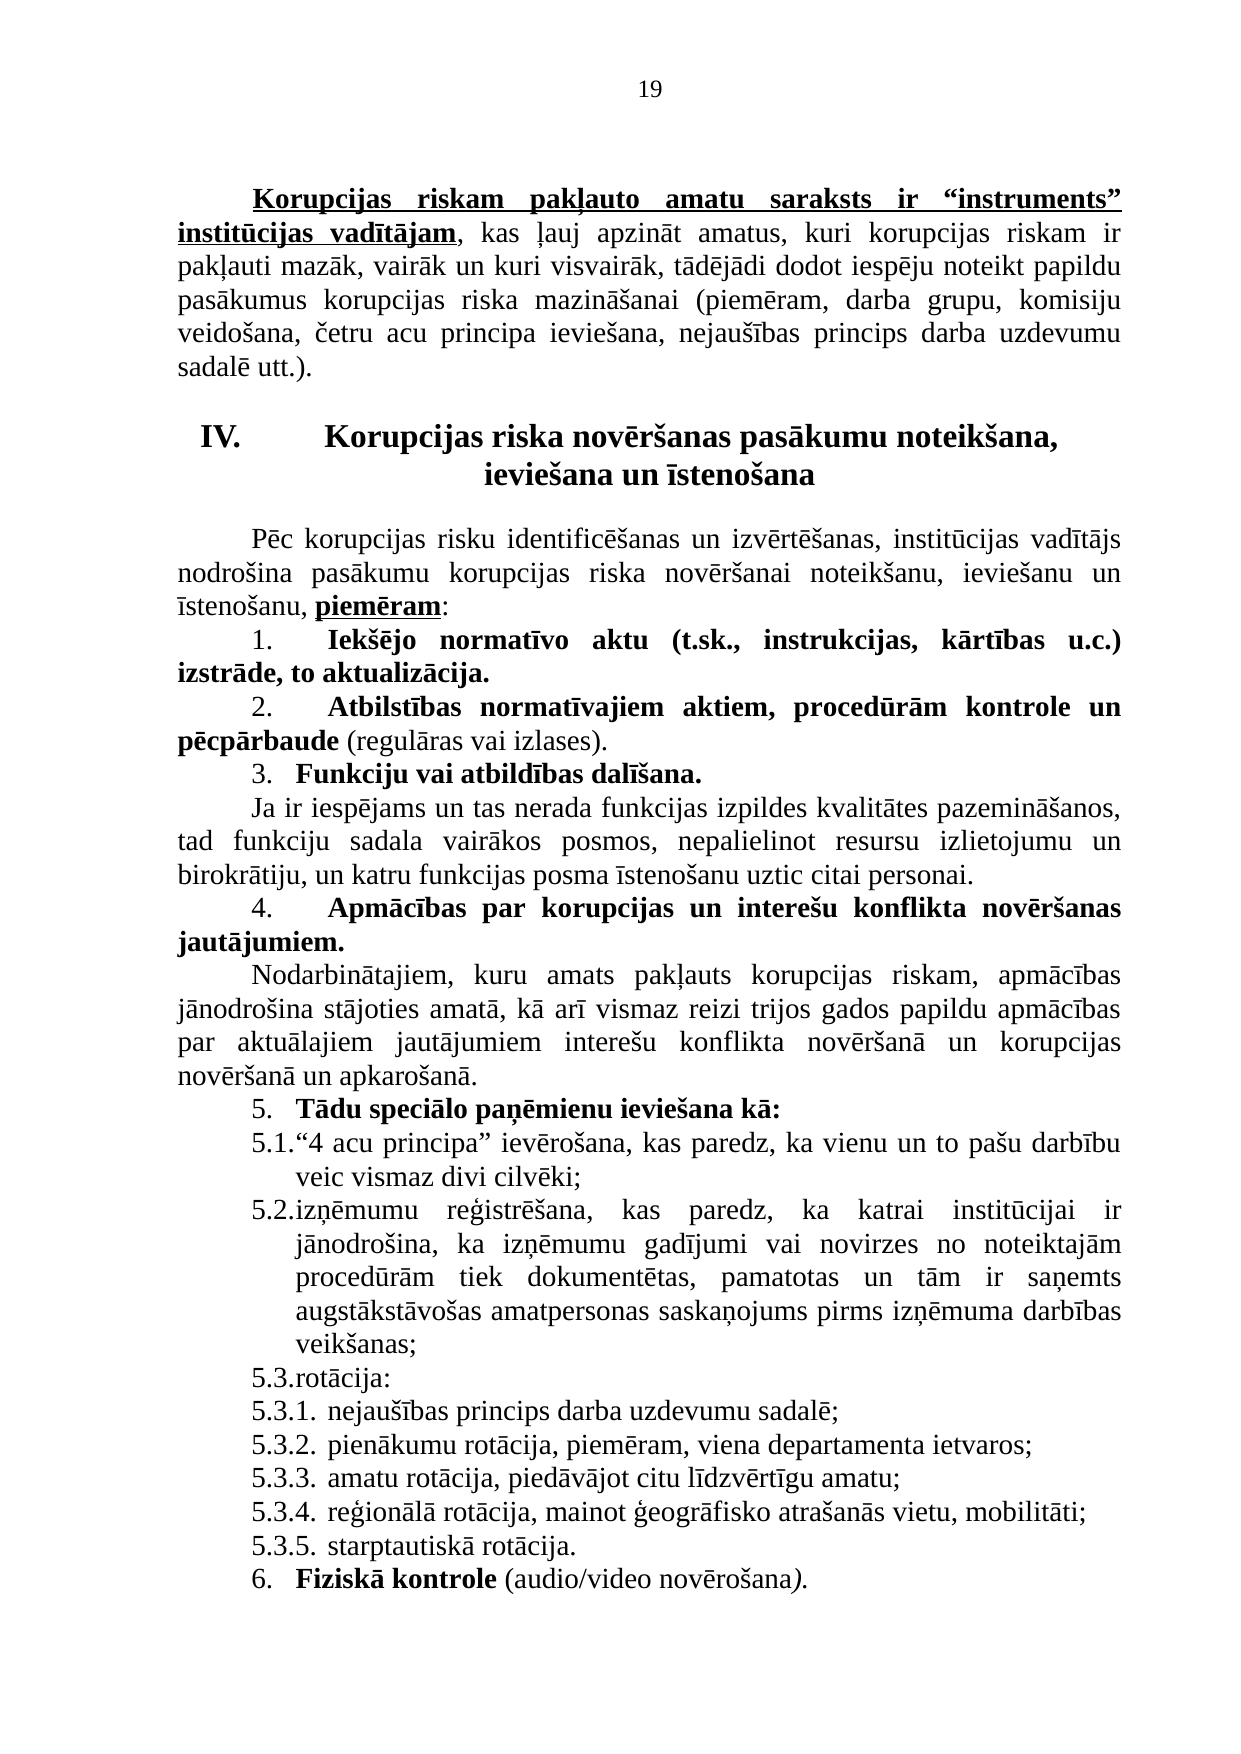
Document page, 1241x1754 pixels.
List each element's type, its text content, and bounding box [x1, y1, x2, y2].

subtitle ieviešana un īstenošana [177, 454, 1122, 493]
list reģionālā rotācija, mainot ģeogrāfisko atrašanās vietu, mobilitāti; [251, 1494, 1122, 1528]
text Pēc korupcijas risku identificēšanas un izvērtēšanas, institūcijas vadītājs nodrošina pasākumu korupcijas riska novēršanai noteikšanu, ieviešanu un īstenošanu, piemēram: [177, 521, 1122, 622]
list Atbilstības normatīvajiem aktiem, procedūrām kontrole un pēcpārbaude (regulāras vai izlases). [177, 689, 1122, 756]
text Korupcijas riskam pakļauto amatu saraksts ir “instruments” institūcijas vadītājam, kas ļauj apzināt amatus, kuri korupcijas riskam ir pakļauti mazāk, vairāk un kuri visvairāk, tādējādi dodot iespēju noteikt papildu pasākumus korupcijas riska mazināšanai (piemēram, darba grupu, komisiju veidošana, četru acu principa ieviešana, nejaušības princips darba uzdevumu sadalē utt.). [177, 181, 1122, 382]
list izņēmumu reģistrēšana, kas paredz, ka katrai institūcijai ir jānodrošina, ka izņēmumu gadījumi vai novirzes no noteiktajām procedūrām tiek dokumentētas, pamatotas un tām ir saņemts augstākstāvošas amatpersonas saskaņojums pirms izņēmuma darbības veikšanas; [251, 1192, 1122, 1360]
subtitle Korupcijas riska novēršanas pasākumu noteikšana, [177, 416, 1122, 454]
text Nodarbinātajiem, kuru amats pakļauts korupcijas riskam, apmācības jānodrošina stājoties amatā, kā arī vismaz reizi trijos gados papildu apmācības par aktuālajiem jautājumiem interešu konflikta novēršanā un korupcijas novēršanā un apkarošanā. [177, 957, 1122, 1092]
list Iekšējo normatīvo aktu (t.sk., instrukcijas, kārtības u.c.) izstrāde, to aktualizācija. [177, 622, 1122, 689]
list rotācija: [251, 1360, 1122, 1393]
list Funkciju vai atbildības dalīšana. [251, 756, 1122, 790]
list nejaušības princips darba uzdevumu sadalē; [251, 1393, 1122, 1427]
list amatu rotācija, piedāvājot citu līdzvērtīgu amatu; [251, 1461, 1122, 1494]
list “4 acu principa” ievērošana, kas paredz, ka vienu un to pašu darbību veic vismaz divi cilvēki; [251, 1125, 1122, 1192]
list starptautiskā rotācija. [251, 1528, 1122, 1561]
list Tādu speciālo paņēmienu ieviešana kā: [251, 1092, 1122, 1125]
text Ja ir iespējams un tas nerada funkcijas izpildes kvalitātes pazemināšanos, tad funkciju sadala vairākos posmos, nepalielinot resursu izlietojumu un birokrātiju, un katru funkcijas posma īstenošanu uztic citai personai. [177, 790, 1122, 890]
list Fiziskā kontrole (audio/video novērošana). [251, 1561, 1122, 1595]
list pienākumu rotācija, piemēram, viena departamenta ietvaros; [251, 1427, 1122, 1461]
list Apmācības par korupcijas un interešu konflikta novēršanas jautājumiem. [177, 890, 1122, 957]
